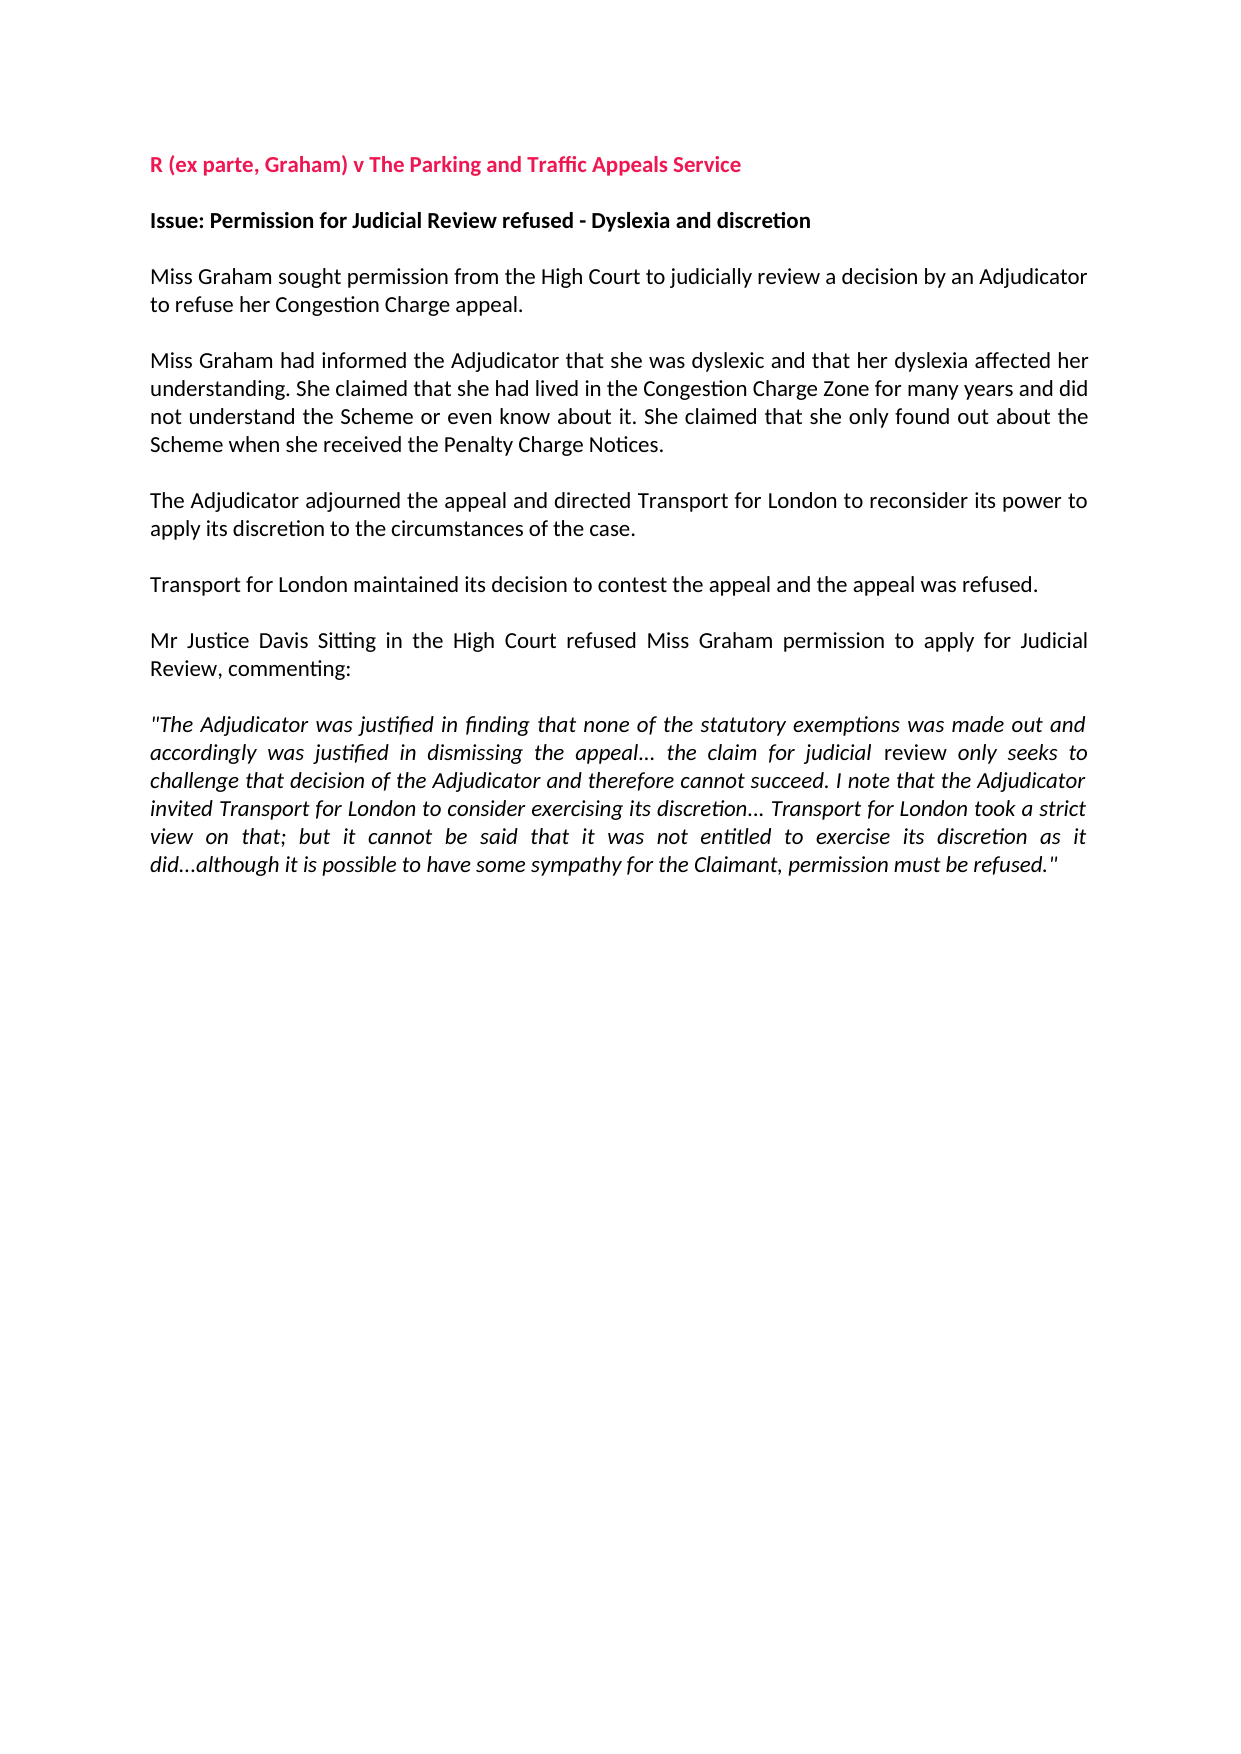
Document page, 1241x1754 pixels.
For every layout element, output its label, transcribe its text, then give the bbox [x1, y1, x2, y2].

text "The Adjudicator was justified in finding that none of the statutory exemptions was made out and accordingly was justified in dismissing the appeal... the claim for judicial review only seeks to challenge that decision of the Adjudicator and therefore cannot succeed. I note that the Adjudicator invited Transport for London to consider exercising its discretion... Transport for London took a strict view on that; but it cannot be said that it was not entitled to exercise its discretion as it did...although it is possible to have some sympathy for the Claimant, permission must be refused." [150, 710, 1090, 878]
text Issue: Permission for Judicial Review refused - Dyslexia and discretion [150, 206, 1090, 234]
text The Adjudicator adjourned the appeal and directed Transport for London to reconsider its power to apply its discretion to the circumstances of the case. [150, 486, 1090, 542]
text Miss Graham had informed the Adjudicator that she was dyslexic and that her dyslexia affected her understanding. She claimed that she had lived in the Congestion Charge Zone for many years and did not understand the Scheme or even know about it. She claimed that she only found out about the Scheme when she received the Penalty Charge Notices. [150, 346, 1090, 458]
text R (ex parte, Graham) v The Parking and Traffic Appeals Service [150, 150, 1090, 178]
text Transport for London maintained its decision to contest the appeal and the appeal was refused. [150, 570, 1090, 598]
text Miss Graham sought permission from the High Court to judicially review a decision by an Adjudicator to refuse her Congestion Charge appeal. [150, 262, 1090, 318]
text Mr Justice Davis Sitting in the High Court refused Miss Graham permission to apply for Judicial Review, commenting: [150, 626, 1090, 682]
